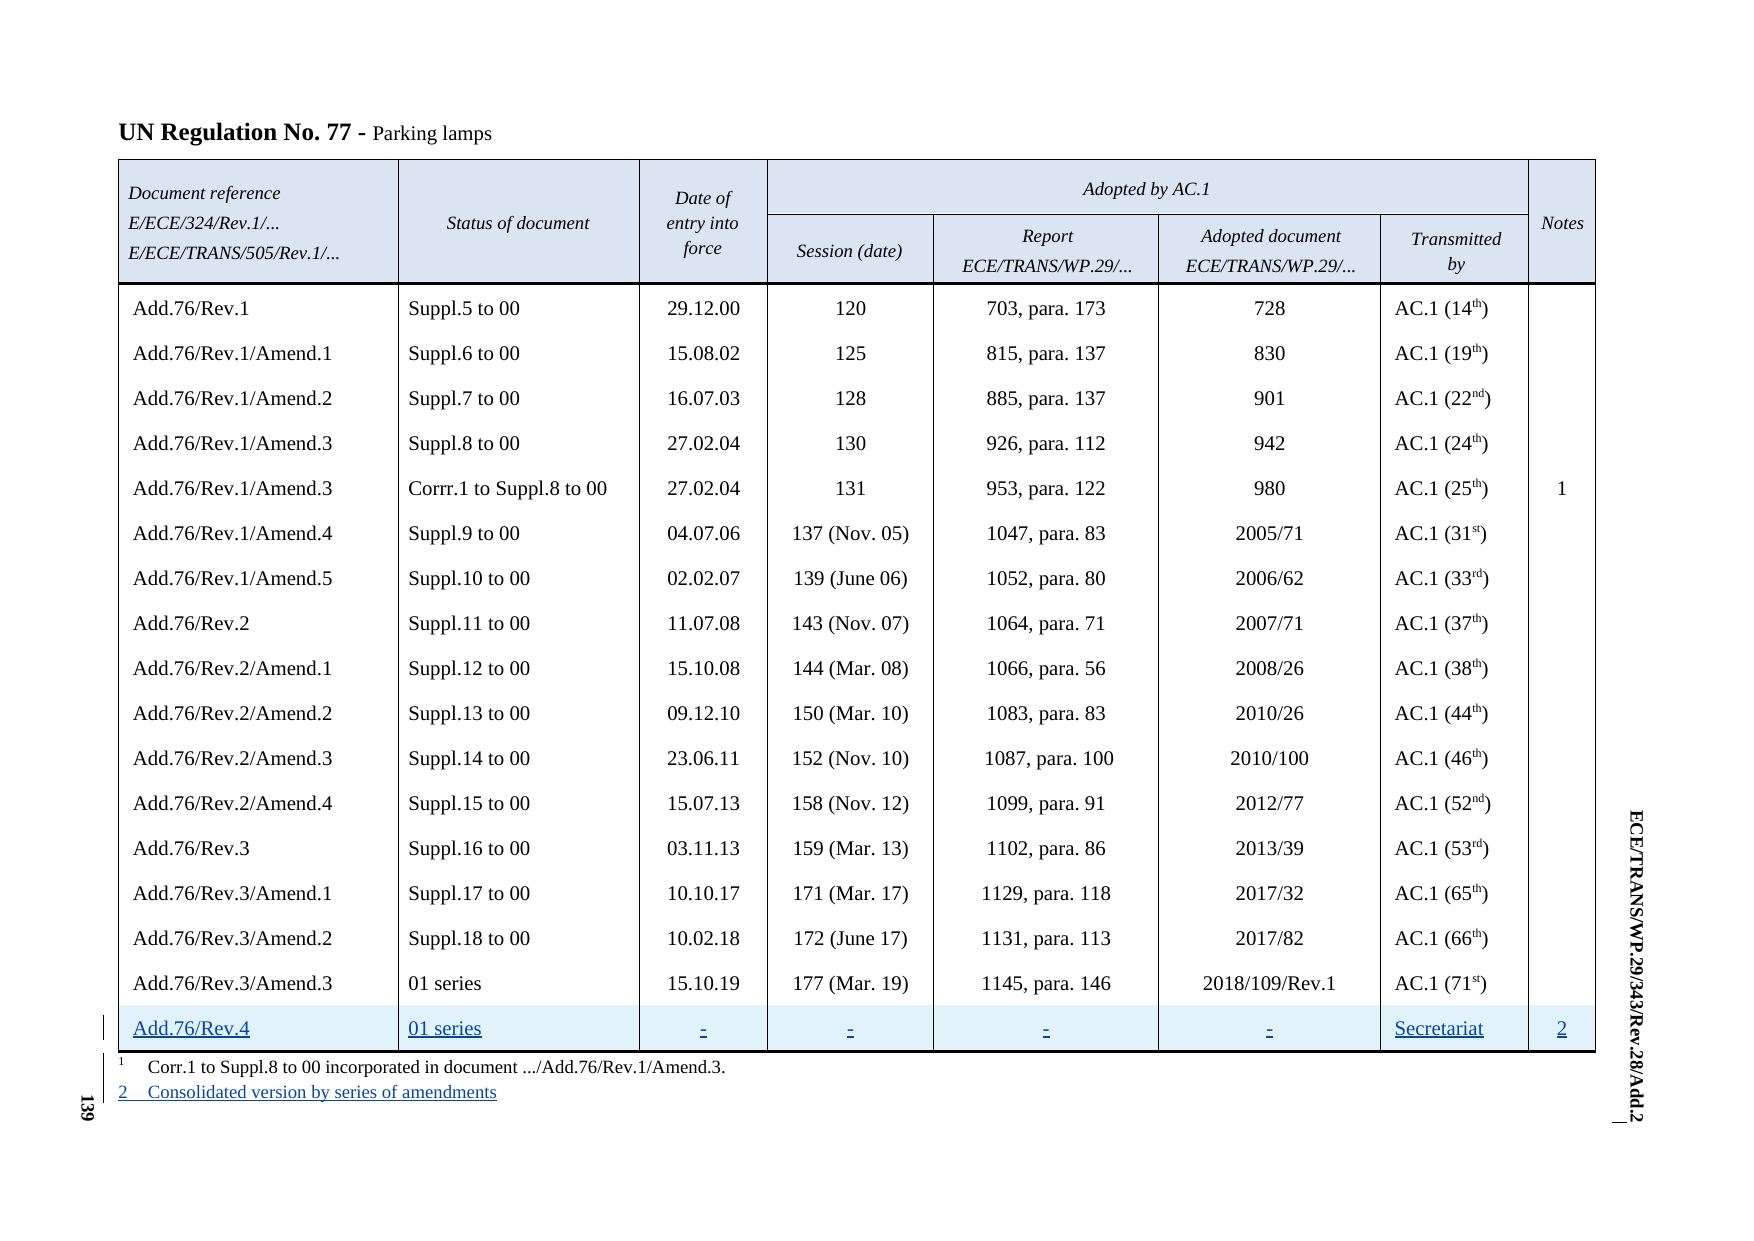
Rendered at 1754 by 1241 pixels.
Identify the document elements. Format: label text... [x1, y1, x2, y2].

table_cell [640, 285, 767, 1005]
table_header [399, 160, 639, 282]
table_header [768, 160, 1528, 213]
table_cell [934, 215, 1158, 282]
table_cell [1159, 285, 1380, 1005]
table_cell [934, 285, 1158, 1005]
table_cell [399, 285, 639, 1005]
text UN Regulation No. 77 - Parking lamps [118, 118, 1488, 146]
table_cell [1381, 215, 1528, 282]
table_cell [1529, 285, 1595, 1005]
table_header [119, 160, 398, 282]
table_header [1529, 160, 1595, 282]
text 1 Corr.1 to Suppl.8 to 00 incorporated in document .../Add.76/Rev.1/Amend.3. [118, 1053, 1606, 1078]
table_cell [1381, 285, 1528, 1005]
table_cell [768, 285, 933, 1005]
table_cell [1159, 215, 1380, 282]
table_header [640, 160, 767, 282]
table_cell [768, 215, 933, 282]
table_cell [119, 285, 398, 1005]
